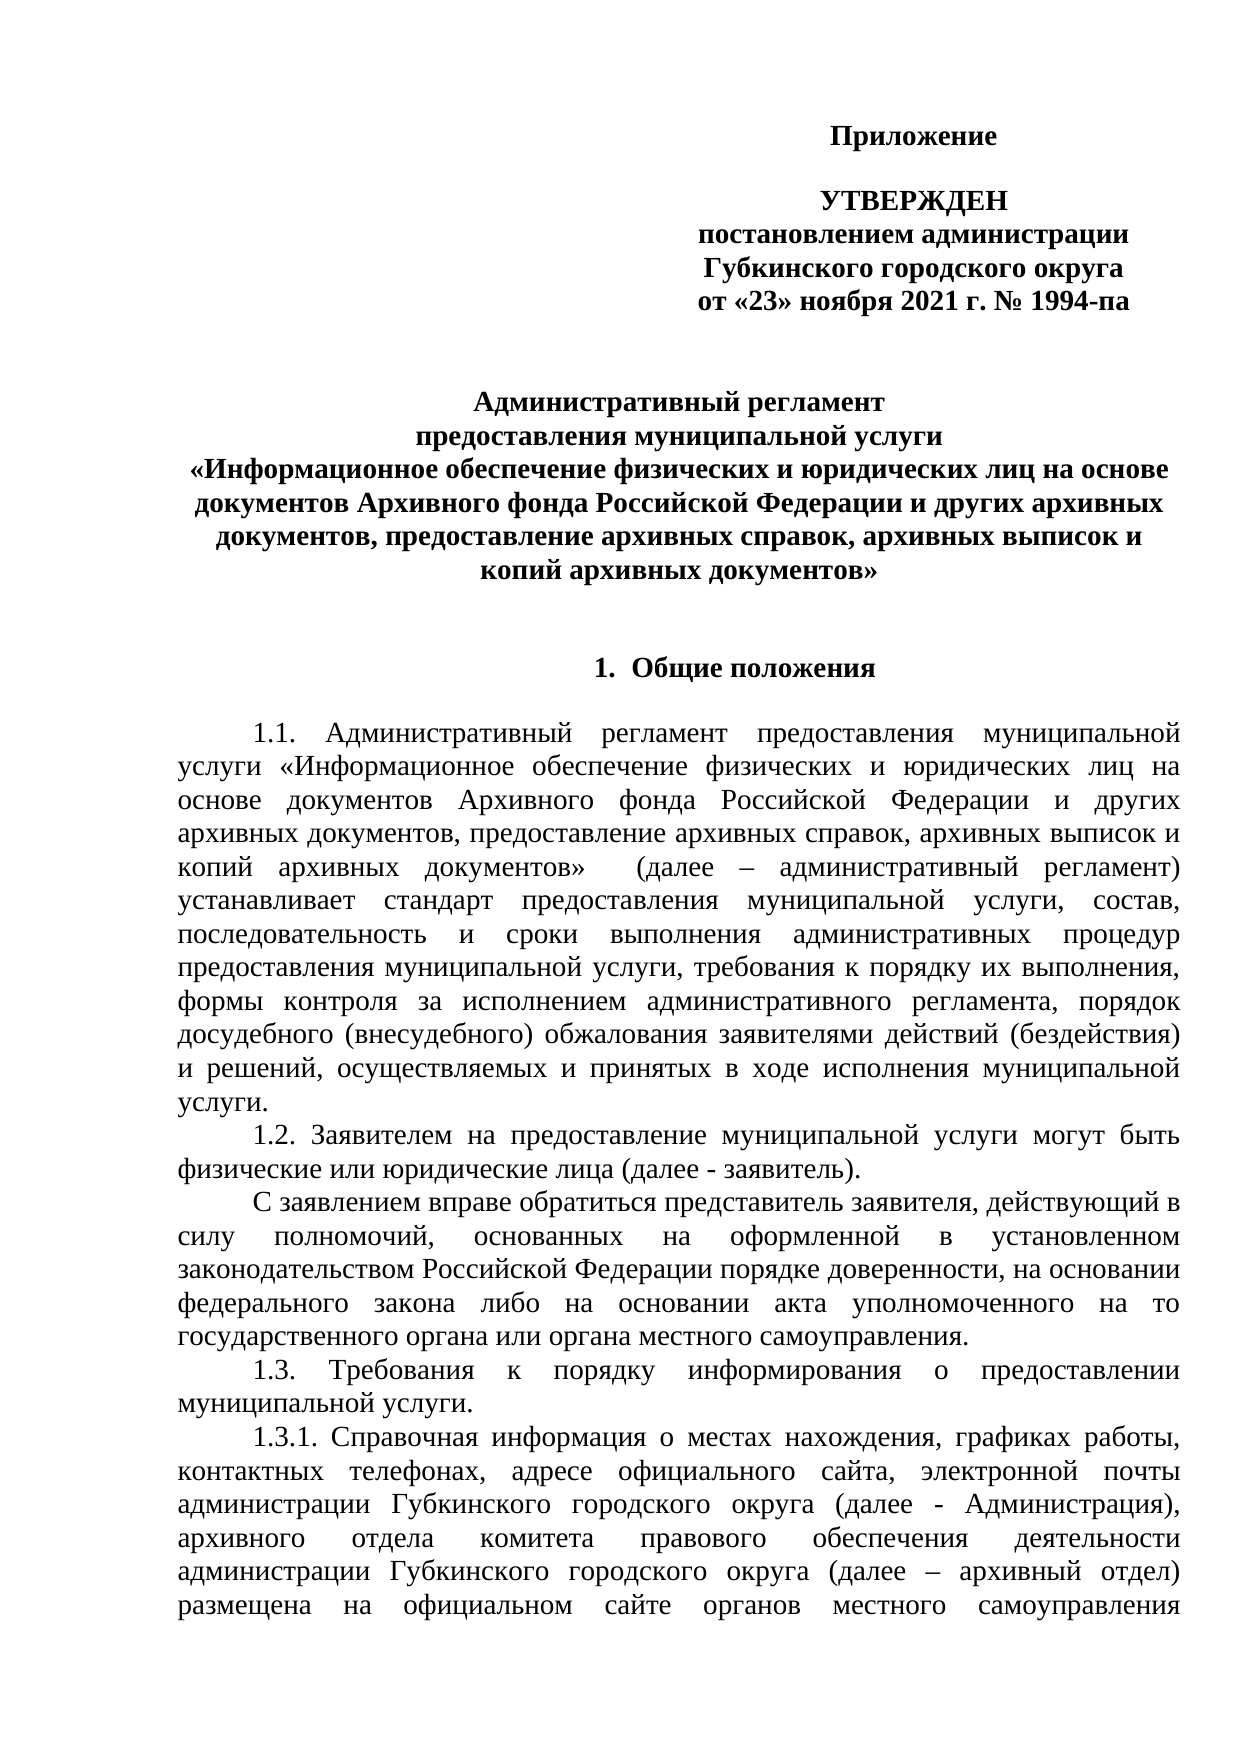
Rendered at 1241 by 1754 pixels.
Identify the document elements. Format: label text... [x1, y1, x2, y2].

text С заявлением вправе обратиться представитель заявителя, действующий в силу полномочий, основанных на оформленной в установленном законодательством Российской Федерации порядке доверенности, на основании федерального закона либо на основании акта уполномоченного на то государственного органа или органа местного самоуправления. [177, 1184, 1181, 1352]
text Административный регламент [177, 384, 1181, 418]
text 1.3. Требования к порядку информирования о предоставлении муниципальной услуги. [177, 1352, 1181, 1419]
text предоставления муниципальной услуги [177, 418, 1181, 451]
text «Информационное обеспечение физических и юридических лиц на основе документов Архивного фонда Российской Федерации и других архивных документов, предоставление архивных справок, архивных выписок и копий архивных документов» [177, 451, 1181, 585]
text УТВЕРЖДЕН [177, 183, 1181, 216]
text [177, 1419, 1181, 1620]
text от «23» ноября 2021 г. № 1994-па [177, 283, 1181, 317]
text постановлением администрации [177, 216, 1181, 250]
list Общие положения [288, 650, 1181, 683]
text 1.2. Заявителем на предоставление муниципальной услуги могут быть физические или юридические лица (далее - заявитель). [177, 1117, 1181, 1184]
text 1.1. Административный регламент предоставления муниципальной услуги «Информационное обеспечение физических и юридических лиц на основе документов Архивного фонда Российской Федерации и других архивных документов, предоставление архивных справок, архивных выписок и копий архивных документов» (далее – административный регламент) устанавливает стандарт предоставления муниципальной услуги, состав, последовательность и сроки выполнения административных процедур предоставления муниципальной услуги, требования к порядку их выполнения, формы контроля за исполнением административного регламента, порядок досудебного (внесудебного) обжалования заявителями действий (бездействия) и решений, осуществляемых и принятых в ходе исполнения муниципальной услуги. [177, 715, 1181, 1117]
text Приложение [177, 118, 1181, 152]
text Губкинского городского округа [177, 250, 1181, 283]
